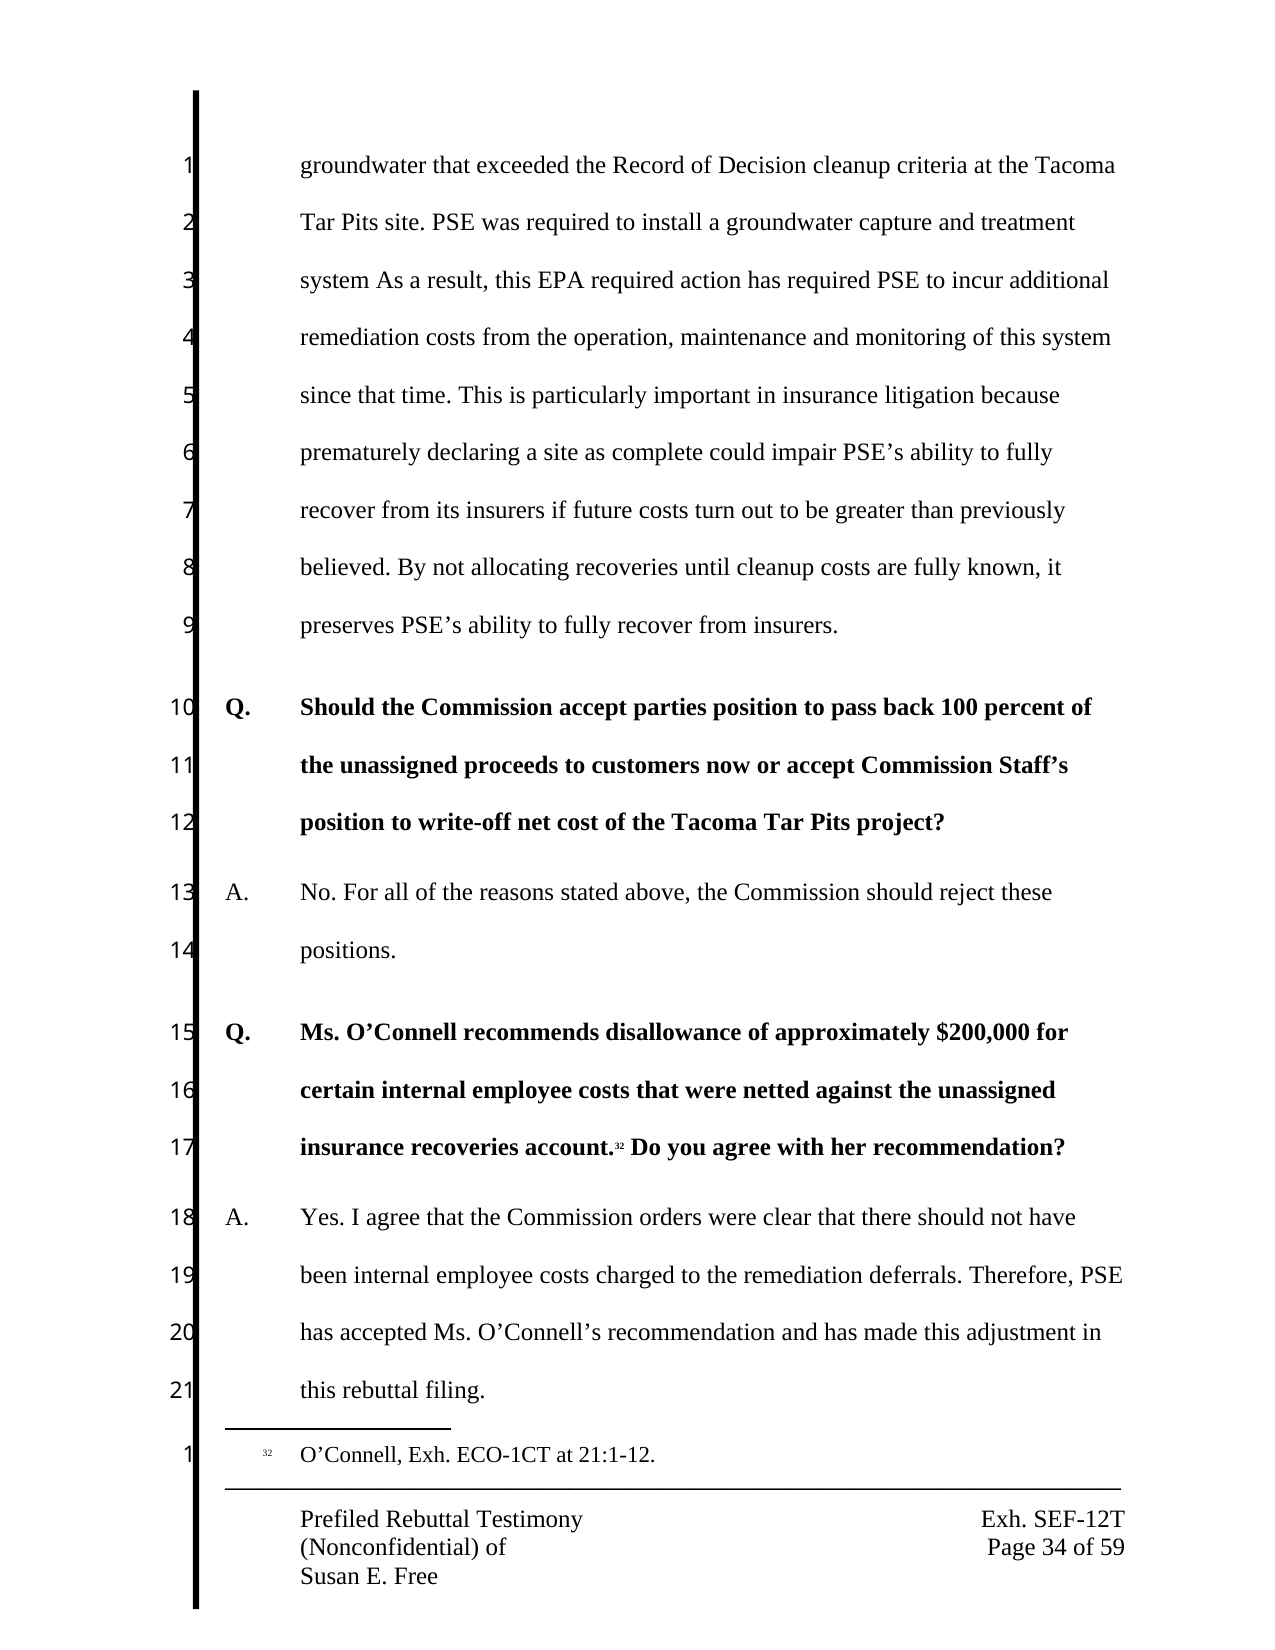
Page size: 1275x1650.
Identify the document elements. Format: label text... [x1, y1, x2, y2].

text Q. Should the Commission accept parties position to pass back 100 percent of the unassigned proceeds to customers now or accept Commission Staff’s position to write-off net cost of the Tacoma Tar Pits project? [225, 692, 1125, 836]
text A. No. For all of the reasons stated above, the Commission should reject these positions. [225, 877, 1125, 964]
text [225, 150, 1125, 639]
text A. Yes. I agree that the Commission orders were clear that there should not have been internal employee costs charged to the remediation deferrals. Therefore, PSE has accepted Ms. O’Connell’s recommendation and has made this adjustment in this rebuttal filing. [225, 1202, 1125, 1404]
text Q. Ms. O’Connell recommends disallowance of approximately $200,000 for certain internal employee costs that were netted against the unassigned insurance recoveries account. Do you agree with her recommendation? [225, 1017, 1125, 1161]
